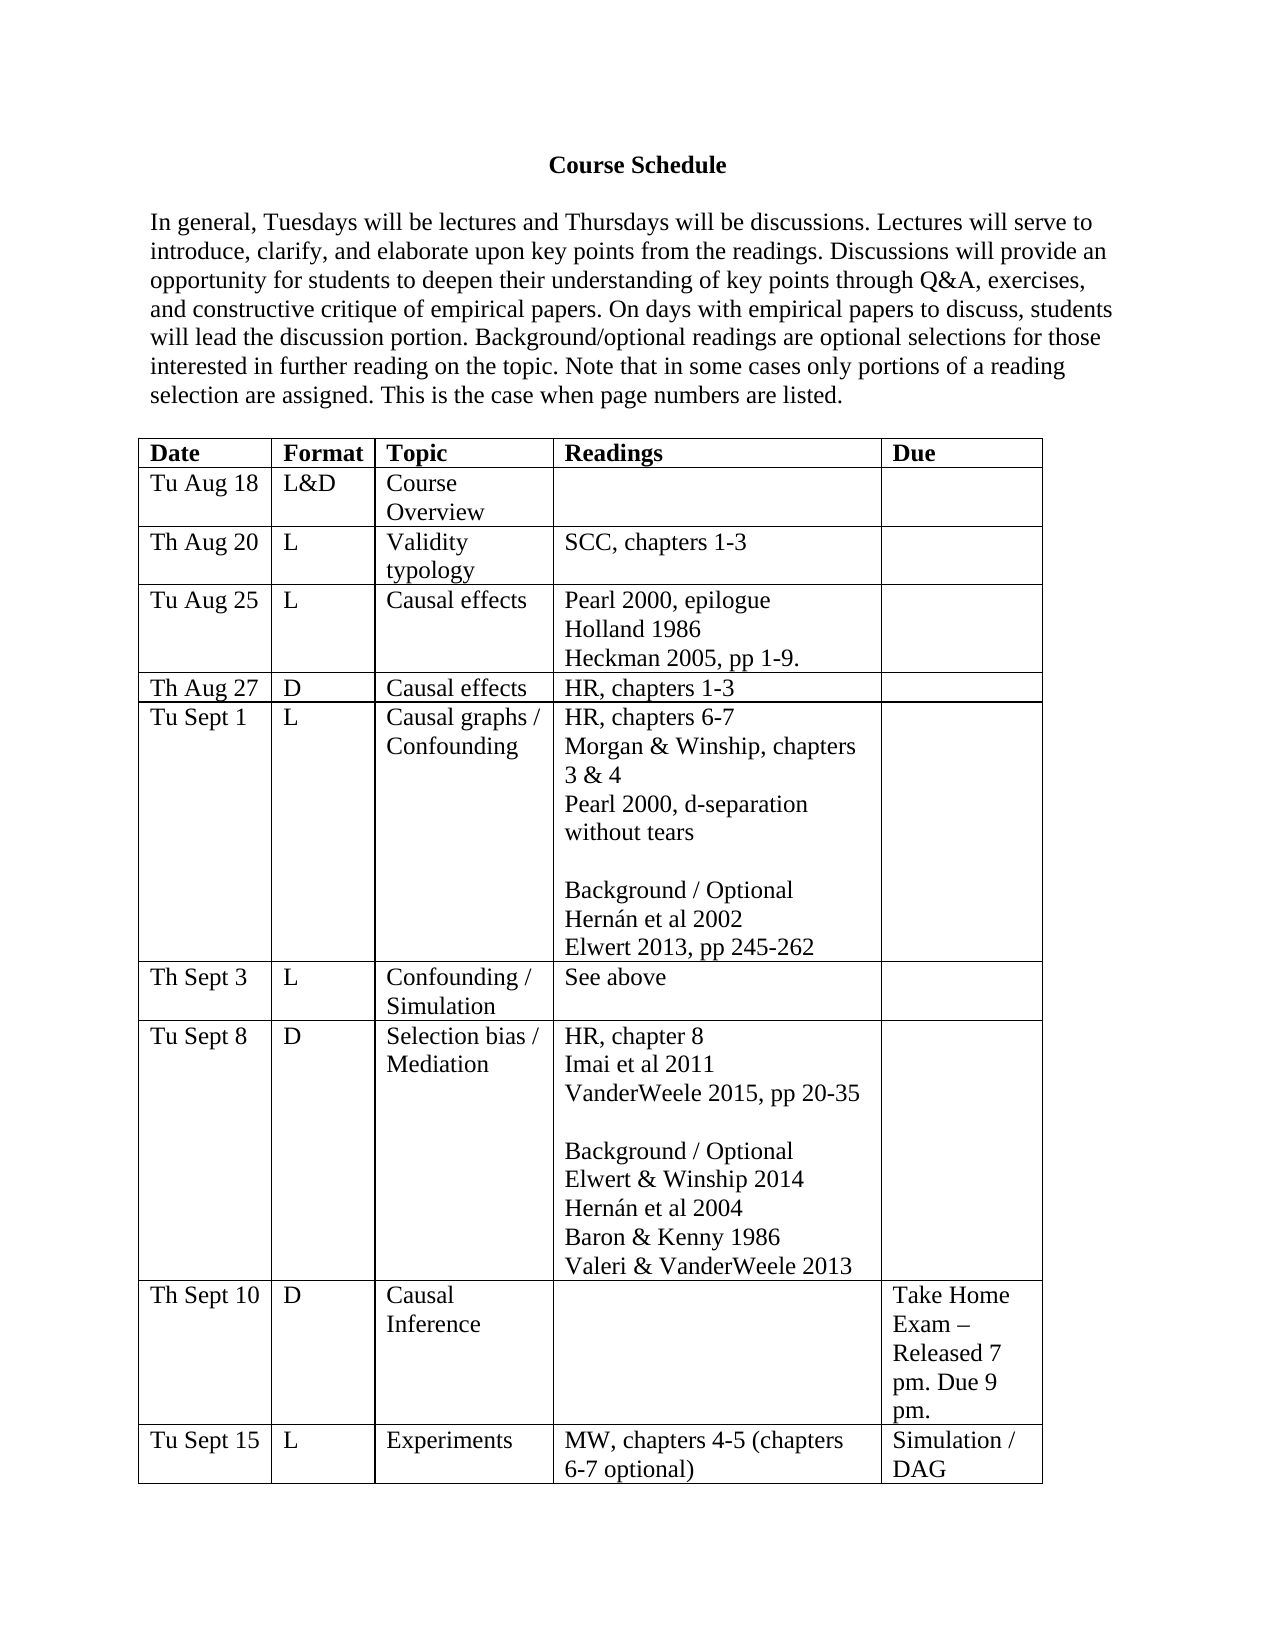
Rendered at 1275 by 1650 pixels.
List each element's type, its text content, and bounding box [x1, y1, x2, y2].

table_cell D [272, 1281, 374, 1424]
table_cell Validity typology [376, 527, 553, 584]
table_cell Course Overview [376, 468, 553, 526]
table_header Date [139, 439, 271, 467]
table_cell Confounding / Simulation [376, 962, 553, 1020]
table_cell Causal Inference [376, 1281, 553, 1424]
table_cell HR, chapters 1-3 [554, 673, 881, 701]
table_cell See above [554, 962, 881, 1020]
table_cell Tu Sept 1 [139, 703, 271, 961]
table_cell Selection bias / Mediation [376, 1021, 553, 1279]
table_cell L [272, 585, 374, 672]
table_cell Experiments [376, 1425, 553, 1483]
table_header Topic [376, 439, 553, 467]
table_header Readings [554, 439, 881, 467]
table_header Format [272, 439, 374, 467]
table_cell HR, chapter 8 Imai et al 2011 VanderWeele 2015, pp 20-35 Background / Optional Elwert & Winship 2014 Hernán et al 2004 Baron & Kenny 1986 Valeri & VanderWeele 2013 [554, 1021, 881, 1279]
table_header Due [882, 439, 1042, 467]
table_cell Th Aug 27 [139, 673, 271, 701]
table_cell Pearl 2000, epilogue Holland 1986 Heckman 2005, pp 1-9. [554, 585, 881, 672]
table_cell L [272, 703, 374, 961]
table_cell [882, 1021, 1042, 1279]
text In general, Tuesdays will be lectures and Thursdays will be discussions. Lectures will serve to introduce, clarify, and elaborate upon key points from the readings. Discussions will provide an opportunity for students to deepen their understanding of key points through Q&A, exercises, and constructive critique of empirical papers. On days with empirical papers to discuss, students will lead the discussion portion. Background/optional readings are optional selections for those interested in further reading on the topic. Note that in some cases only portions of a reading selection are assigned. This is the case when page numbers are listed. [150, 207, 1125, 409]
table_cell Tu Sept 8 [139, 1021, 271, 1279]
table_cell [882, 585, 1042, 672]
table_cell Th Sept 10 [139, 1281, 271, 1424]
table_cell [882, 703, 1042, 961]
table_cell Tu Sept 15 [139, 1425, 271, 1483]
table_cell Tu Aug 18 [139, 468, 271, 526]
table_cell L&D [272, 468, 374, 526]
table_cell Take Home Exam – Released 7 pm. Due 9 pm. [882, 1281, 1042, 1424]
table_cell L [272, 1425, 374, 1483]
table_cell Th Sept 3 [139, 962, 271, 1020]
table_cell Causal graphs / Confounding [376, 703, 553, 961]
table_cell Causal effects [376, 673, 553, 701]
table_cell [554, 1425, 881, 1483]
table_cell [882, 673, 1042, 701]
table_cell [554, 1281, 881, 1424]
table_cell L [272, 527, 374, 584]
table_cell [882, 527, 1042, 584]
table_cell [882, 1425, 1042, 1483]
table_cell Th Aug 20 [139, 527, 271, 584]
table_cell [882, 468, 1042, 526]
table_cell [554, 468, 881, 526]
table_cell Tu Aug 25 [139, 585, 271, 672]
table_cell D [272, 1021, 374, 1279]
table_cell Causal effects [376, 585, 553, 672]
table_cell HR, chapters 6-7 Morgan & Winship, chapters 3 & 4 Pearl 2000, d-separation without tears Background / Optional Hernán et al 2002 Elwert 2013, pp 245-262 [554, 703, 881, 961]
text Course Schedule [150, 150, 1125, 179]
table_cell L [272, 962, 374, 1020]
table_cell D [272, 673, 374, 701]
table_cell SCC, chapters 1-3 [554, 527, 881, 584]
table_cell [882, 962, 1042, 1020]
